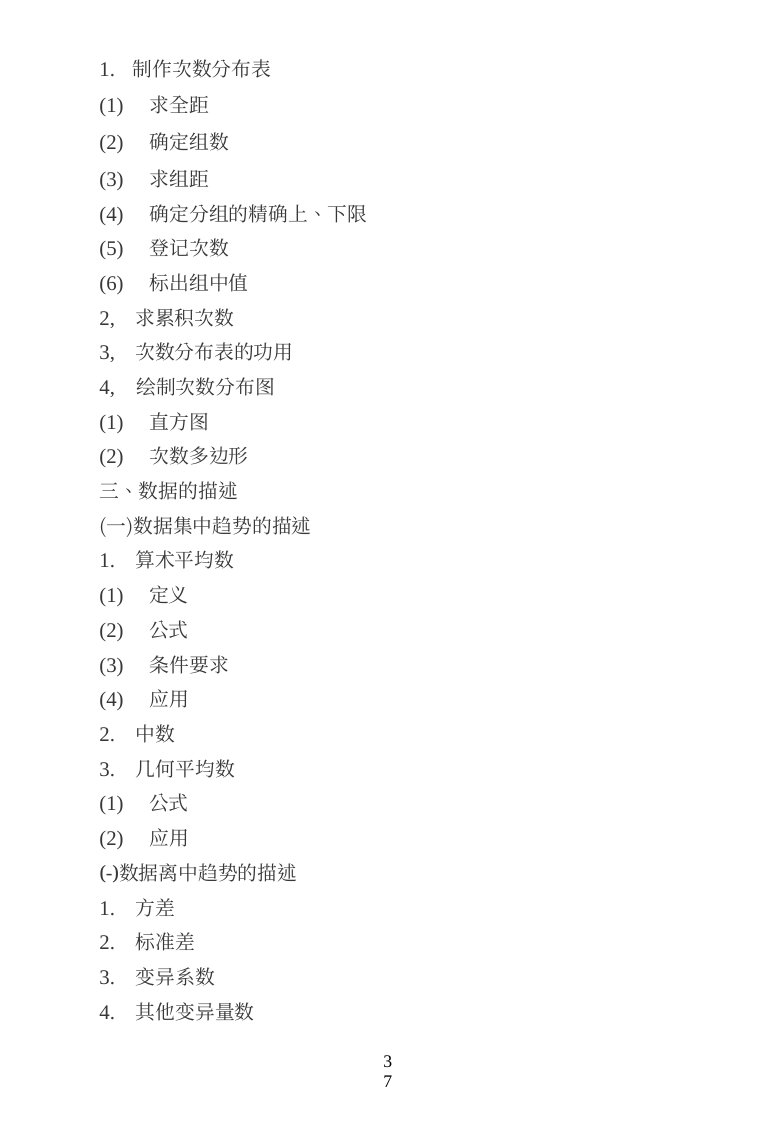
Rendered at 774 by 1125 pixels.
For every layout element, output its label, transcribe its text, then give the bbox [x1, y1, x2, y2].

list 公式 [57, 788, 710, 816]
list 几何平均数 [57, 753, 710, 782]
list 次数多边形 [57, 441, 710, 469]
list 方差 [57, 892, 710, 921]
list 公式 [57, 614, 710, 643]
list 求全距 [57, 90, 710, 118]
list 算术平均数 [57, 545, 710, 573]
text (-)数据离中趋势的描述 [57, 857, 710, 886]
list 登记次数 [57, 233, 710, 261]
list 求组距 [57, 163, 710, 192]
list 其他变异量数 [57, 996, 710, 1025]
list 中数 [57, 718, 710, 747]
list 标准差 [57, 927, 710, 955]
list 标出组中值 [57, 268, 710, 296]
list 应用 [57, 823, 710, 851]
list 条件要求 [57, 649, 710, 678]
list 定义 [57, 580, 710, 608]
list 制作次数分布表 [57, 53, 710, 82]
list 绘制次数分布图 [57, 372, 710, 400]
list 变异系数 [57, 962, 710, 990]
list 求累积次数 [57, 302, 710, 331]
text (一)数据集中趋势的描述 [57, 510, 710, 539]
list 应用 [57, 684, 710, 712]
list 确定组数 [57, 127, 710, 155]
text 三、数据的描述 [57, 476, 710, 504]
list 次数分布表的功用 [57, 337, 710, 365]
list 直方图 [57, 406, 710, 435]
list 确定分组的精确上、下限 [57, 198, 710, 227]
